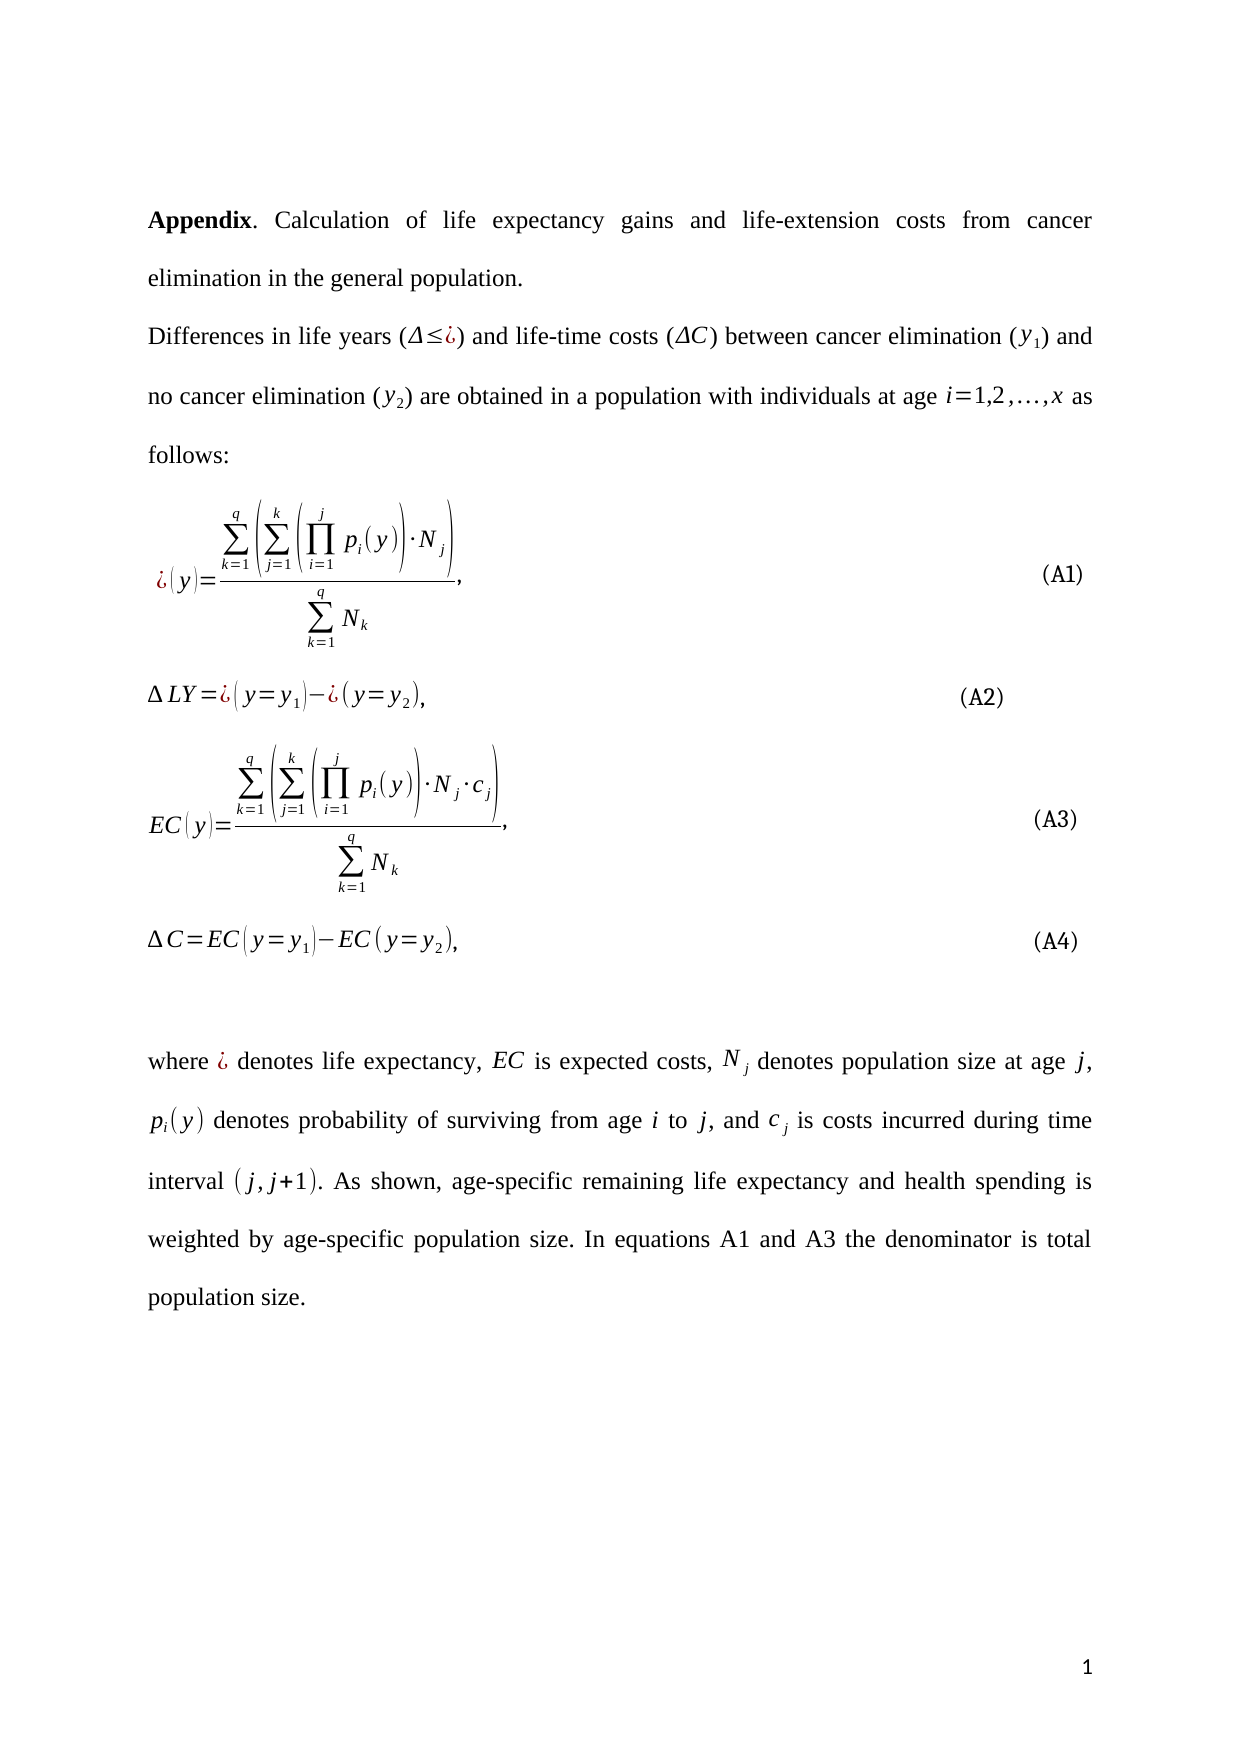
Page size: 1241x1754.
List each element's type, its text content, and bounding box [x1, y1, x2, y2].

text , (A4) [148, 924, 1093, 959]
text where denotes life expectancy, is expected costs, denotes population size at age , denotes probability of surviving from age to , and is costs incurred during time interval . As shown, age-specific remaining life expectancy and health spending is weighted by age-specific population size. In equations A1 and A3 the denominator is total population size. [148, 1045, 1093, 1311]
text Appendix. Calculation of life expectancy gains and life-extension costs from cancer elimination in the general population. [148, 205, 1093, 291]
text , (A2) [148, 679, 1093, 714]
text , (A3) [148, 743, 1093, 895]
text , (A1) [148, 498, 1093, 651]
text Differences in life years () and life-time costs () between cancer elimination () and no cancer elimination () are obtained in a population with individuals at age as follows: [148, 320, 1093, 469]
